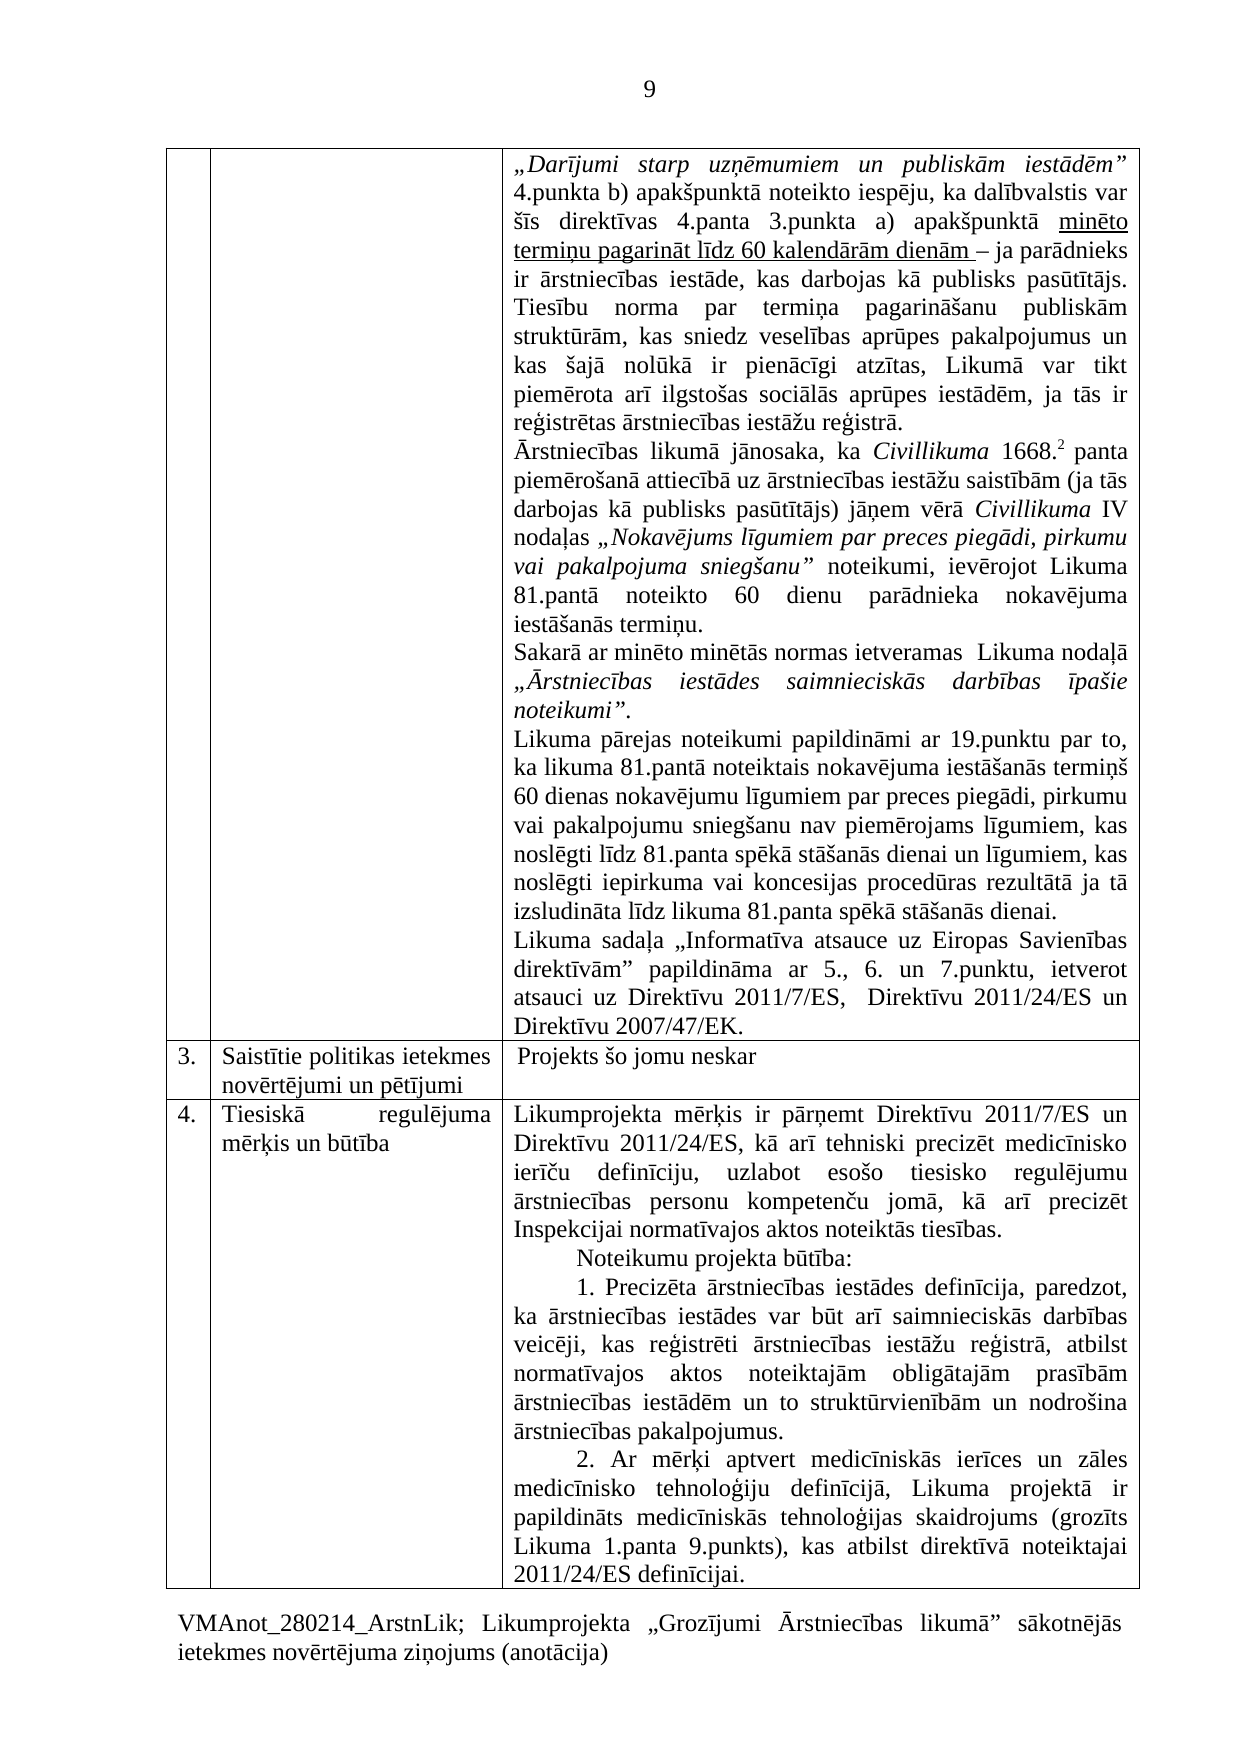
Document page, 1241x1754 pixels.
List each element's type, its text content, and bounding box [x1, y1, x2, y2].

table_cell 4. [167, 1100, 210, 1588]
table_cell Saistītie politikas ietekmes novērtējumi un pētījumi [211, 1041, 502, 1098]
table_cell Projekts šo jomu neskar [503, 1041, 1139, 1098]
table_cell 2. [167, 149, 210, 1040]
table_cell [503, 149, 1139, 1040]
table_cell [503, 1100, 1139, 1588]
table_cell 3. [167, 1041, 210, 1098]
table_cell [211, 149, 502, 1040]
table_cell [211, 1100, 502, 1588]
